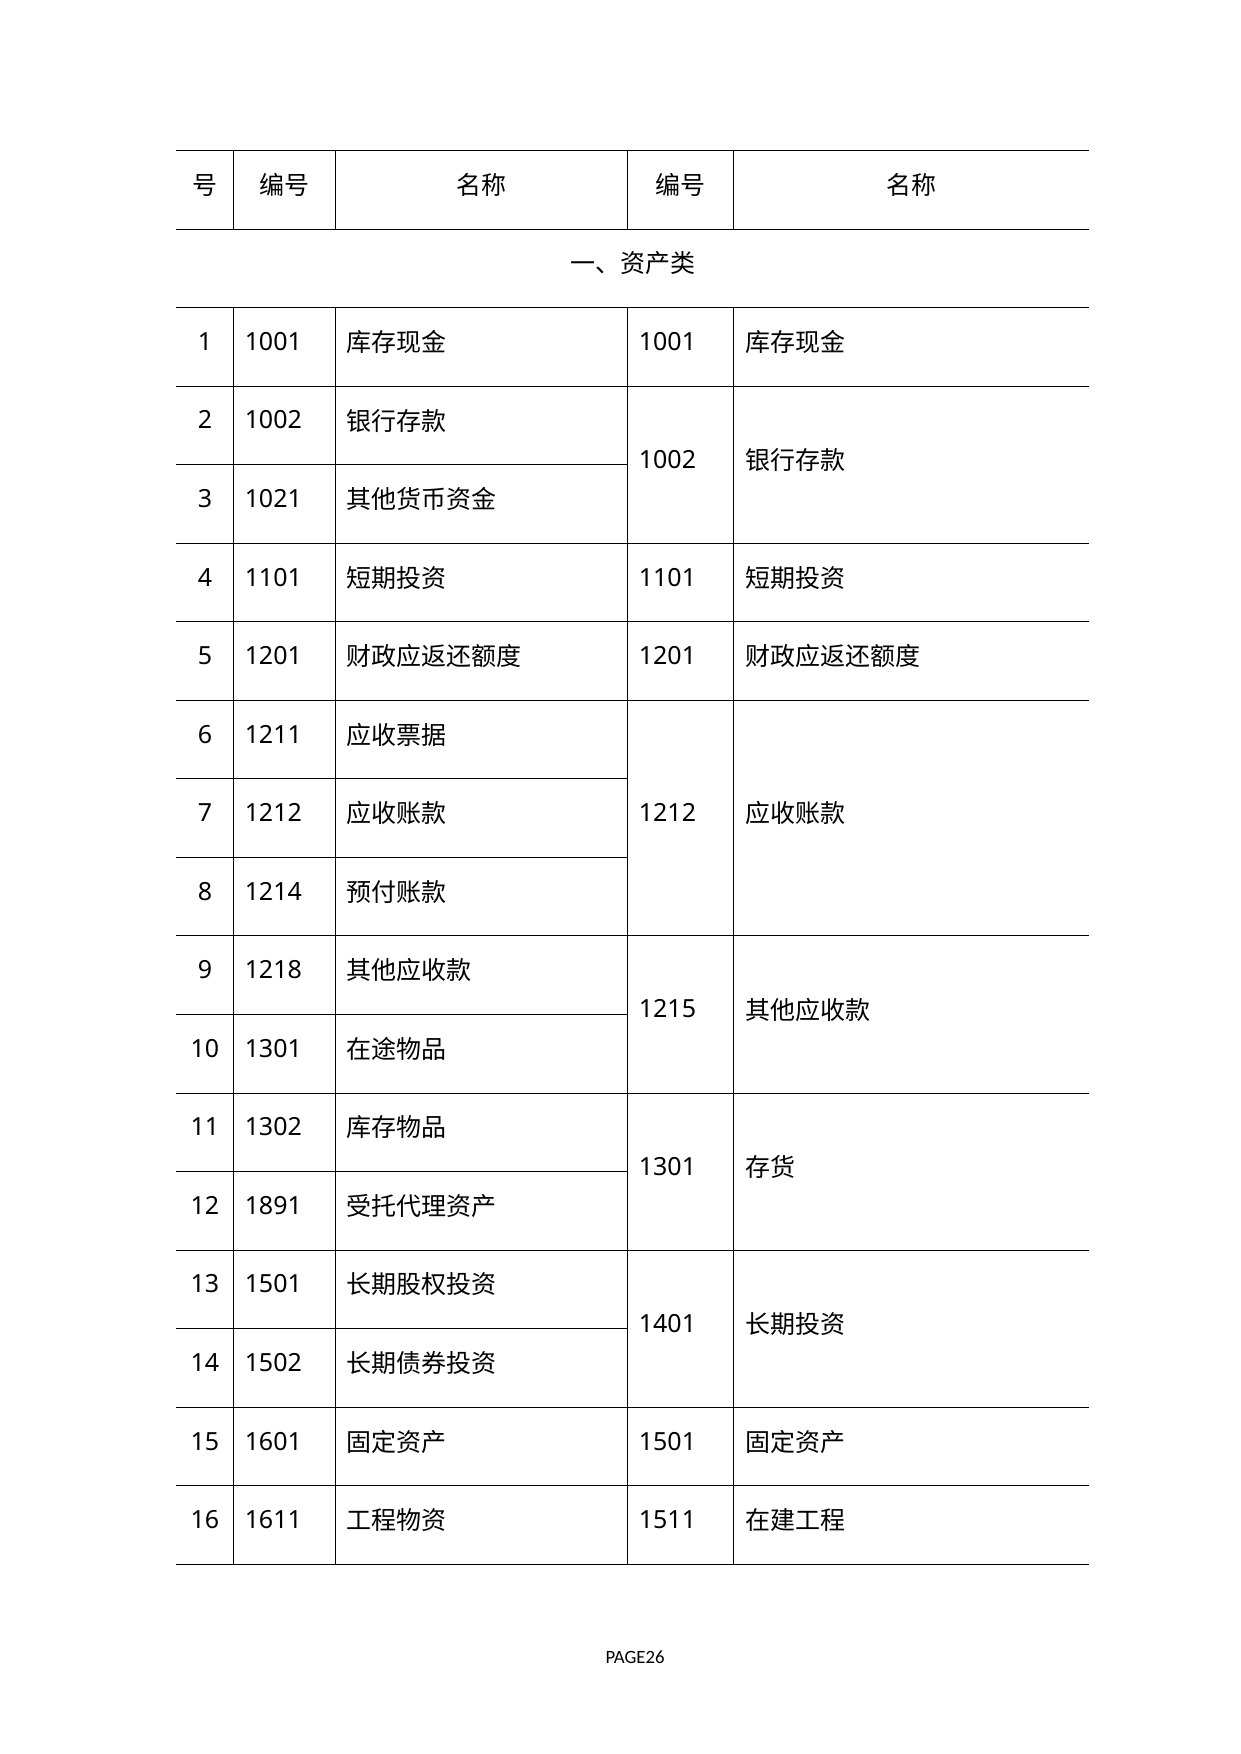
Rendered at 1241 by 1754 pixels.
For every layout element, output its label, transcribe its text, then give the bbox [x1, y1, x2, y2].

table_cell 1101 [234, 544, 335, 621]
table_cell 15 [176, 1408, 233, 1485]
table_cell 1201 [628, 622, 733, 700]
table_cell 短期投资 [734, 544, 1089, 621]
table_cell 1502 [234, 1329, 335, 1407]
table_cell 库存现金 [734, 308, 1089, 386]
table_cell 编号 [234, 151, 335, 228]
table_cell 库存现金 [336, 308, 627, 386]
table_cell 一、资产类 [176, 230, 1089, 307]
table_cell 5 [176, 622, 233, 700]
table_cell 1211 [234, 701, 335, 778]
table_cell 6 [176, 701, 233, 778]
table_cell 1002 [628, 387, 733, 543]
table_cell 1611 [234, 1486, 335, 1564]
table_cell 银行存款 [734, 387, 1089, 543]
table_cell 固定资产 [734, 1408, 1089, 1485]
table_cell 8 [176, 858, 233, 935]
table_cell 9 [176, 936, 233, 1014]
table_cell 应收账款 [734, 701, 1089, 935]
table_cell 在途物品 [336, 1015, 627, 1092]
table_cell 11 [176, 1094, 233, 1171]
table_cell 名称 [734, 151, 1089, 228]
table_cell 1302 [234, 1094, 335, 1171]
table_cell 1401 [628, 1251, 733, 1407]
table_cell 12 [176, 1172, 233, 1249]
table_cell 1002 [234, 387, 335, 464]
table_cell 1601 [234, 1408, 335, 1485]
table_cell 财政应返还额度 [336, 622, 627, 700]
table_cell 长期股权投资 [336, 1251, 627, 1328]
table_cell 1501 [628, 1408, 733, 1485]
table_cell 银行存款 [336, 387, 627, 464]
table_cell 1301 [628, 1094, 733, 1249]
table_cell 固定资产 [336, 1408, 627, 1485]
table_cell 7 [176, 779, 233, 857]
table_cell 1212 [234, 779, 335, 857]
table_cell 1301 [234, 1015, 335, 1092]
table_cell 1201 [234, 622, 335, 700]
table_cell 4 [176, 544, 233, 621]
table_cell 应收票据 [336, 701, 627, 778]
table_cell 1214 [234, 858, 335, 935]
table_cell 1501 [234, 1251, 335, 1328]
table_cell 应收账款 [336, 779, 627, 857]
table_cell 其他应收款 [336, 936, 627, 1014]
table_cell 1511 [628, 1486, 733, 1564]
table_header 序号 [176, 151, 233, 228]
table_cell 在建工程 [734, 1486, 1089, 1564]
table_cell 长期债券投资 [336, 1329, 627, 1407]
table_cell 1001 [628, 308, 733, 386]
table_cell 名称 [336, 151, 627, 228]
table_cell 1891 [234, 1172, 335, 1249]
table_cell 预付账款 [336, 858, 627, 935]
table_cell 受托代理资产 [336, 1172, 627, 1249]
table_cell 1212 [628, 701, 733, 935]
table_cell 财政应返还额度 [734, 622, 1089, 700]
table_cell 14 [176, 1329, 233, 1407]
table_cell 13 [176, 1251, 233, 1328]
table_cell 16 [176, 1486, 233, 1564]
table_cell 1 [176, 308, 233, 386]
table_cell 1021 [234, 465, 335, 543]
table_cell 库存物品 [336, 1094, 627, 1171]
table_cell 10 [176, 1015, 233, 1092]
table_cell 1001 [234, 308, 335, 386]
table_cell 编号 [628, 151, 733, 228]
table_cell 1218 [234, 936, 335, 1014]
table_cell 3 [176, 465, 233, 543]
table_cell 2 [176, 387, 233, 464]
table_cell 存货 [734, 1094, 1089, 1249]
table_cell 长期投资 [734, 1251, 1089, 1407]
table_cell 1215 [628, 936, 733, 1092]
table_cell 其他应收款 [734, 936, 1089, 1092]
table_cell 1101 [628, 544, 733, 621]
table_cell 其他货币资金 [336, 465, 627, 543]
table_cell 工程物资 [336, 1486, 627, 1564]
table_cell 短期投资 [336, 544, 627, 621]
